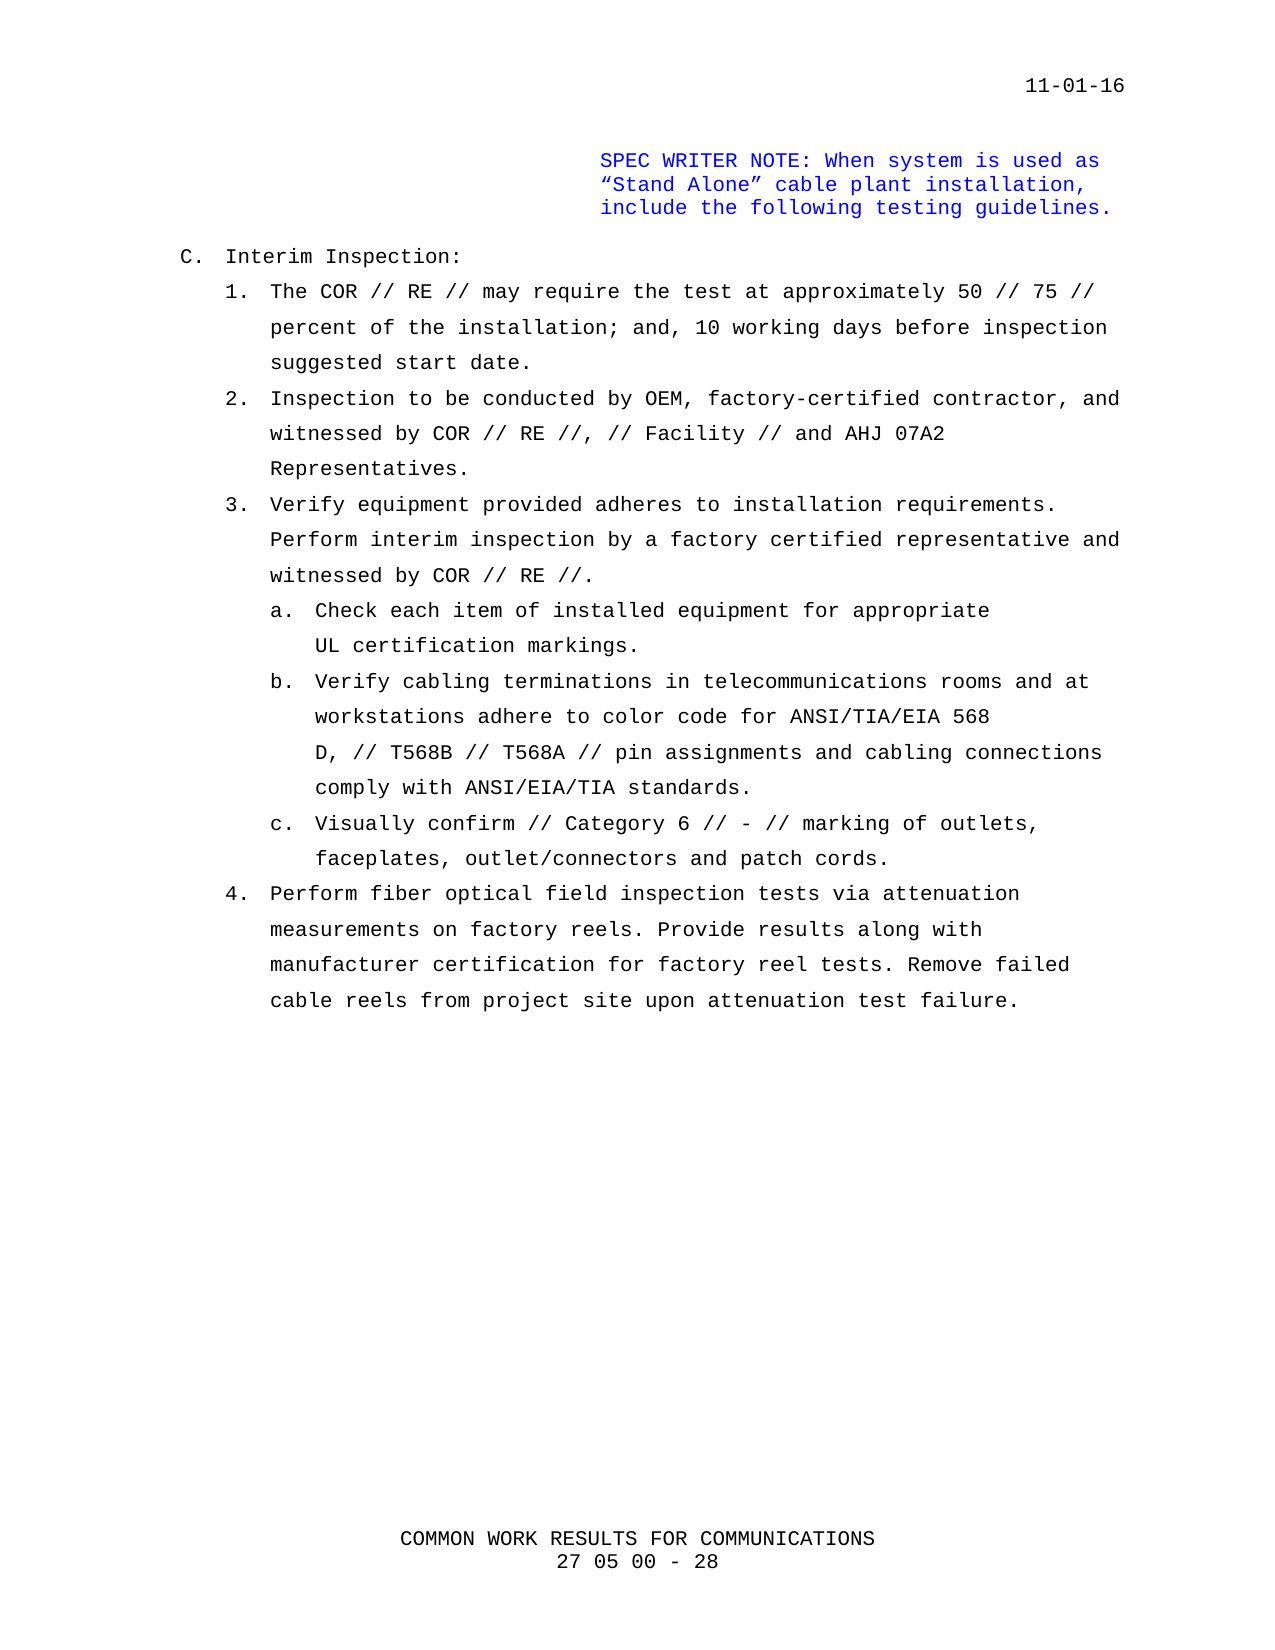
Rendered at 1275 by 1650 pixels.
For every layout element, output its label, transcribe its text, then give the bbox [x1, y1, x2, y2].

text Check each item of installed equipment for appropriate UL certification markings. [270, 600, 1125, 659]
text Visually confirm // Category 6 // - // marking of outlets, faceplates, outlet/connectors and patch cords. [270, 813, 1125, 872]
text Perform fiber optical field inspection tests via attenuation measurements on factory reels. Provide results along with manufacturer certification for factory reel tests. Remove failed cable reels from project site upon attenuation test failure. [225, 883, 1125, 1013]
text Verify cabling terminations in telecommunications rooms and at workstations adhere to color code for ANSI/TIA/EIA 568 D, // T568B // T568A // pin assignments and cabling connections comply with ANSI/EIA/TIA standards. [270, 671, 1125, 801]
text SPEC WRITER NOTE: When system is used as “Stand Alone” cable plant installation, include the following testing guidelines. [600, 150, 1125, 221]
text The COR // RE // may require the test at approximately 50 // 75 // percent of the installation; and, 10 working days before inspection suggested start date. [225, 281, 1125, 376]
text Verify equipment provided adheres to installation requirements. Perform interim inspection by a factory certified representative and witnessed by COR // RE //. [225, 494, 1125, 588]
text Interim Inspection: [180, 246, 1125, 269]
text Inspection to be conducted by OEM, factory-certified contractor, and witnessed by COR // RE //, // Facility // and AHJ 07A2 Representatives. [225, 388, 1125, 482]
